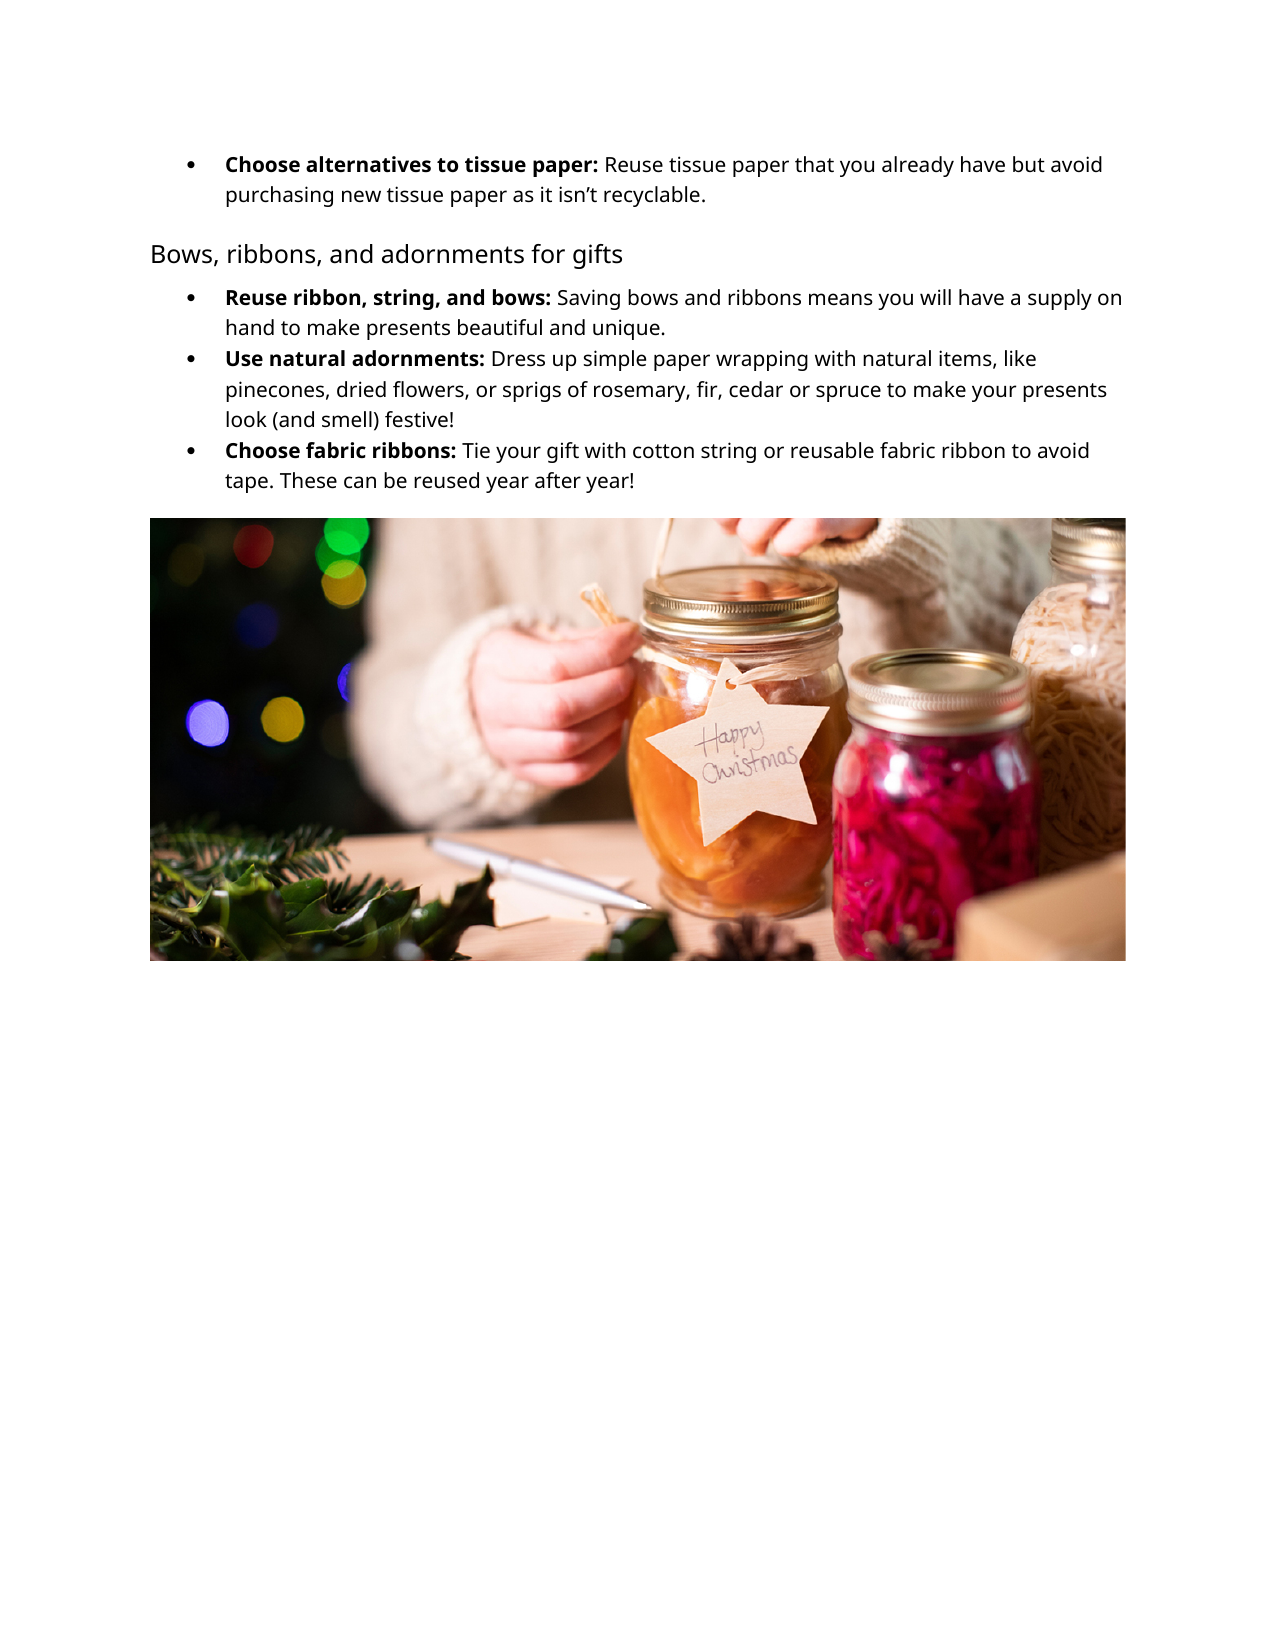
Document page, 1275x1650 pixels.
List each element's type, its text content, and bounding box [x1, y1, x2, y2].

list Choose alternatives to tissue paper: Reuse tissue paper that you already have but avoid purchasing new tissue paper as it isn’t recyclable. [187, 150, 1125, 209]
list Choose fabric ribbons: Tie your gift with cotton string or reusable fabric ribbon to avoid tape. These can be reused year after year! [187, 436, 1125, 495]
picture [150, 518, 1126, 961]
subtitle Bows, ribbons, and adornments for gifts [150, 236, 1125, 270]
list Use natural adornments: Dress up simple paper wrapping with natural items, like pinecones, dried flowers, or sprigs of rosemary, fir, cedar or spruce to make your presents look (and smell) festive! [187, 344, 1125, 434]
list Reuse ribbon, string, and bows: Saving bows and ribbons means you will have a supply on hand to make presents beautiful and unique. [187, 283, 1125, 342]
